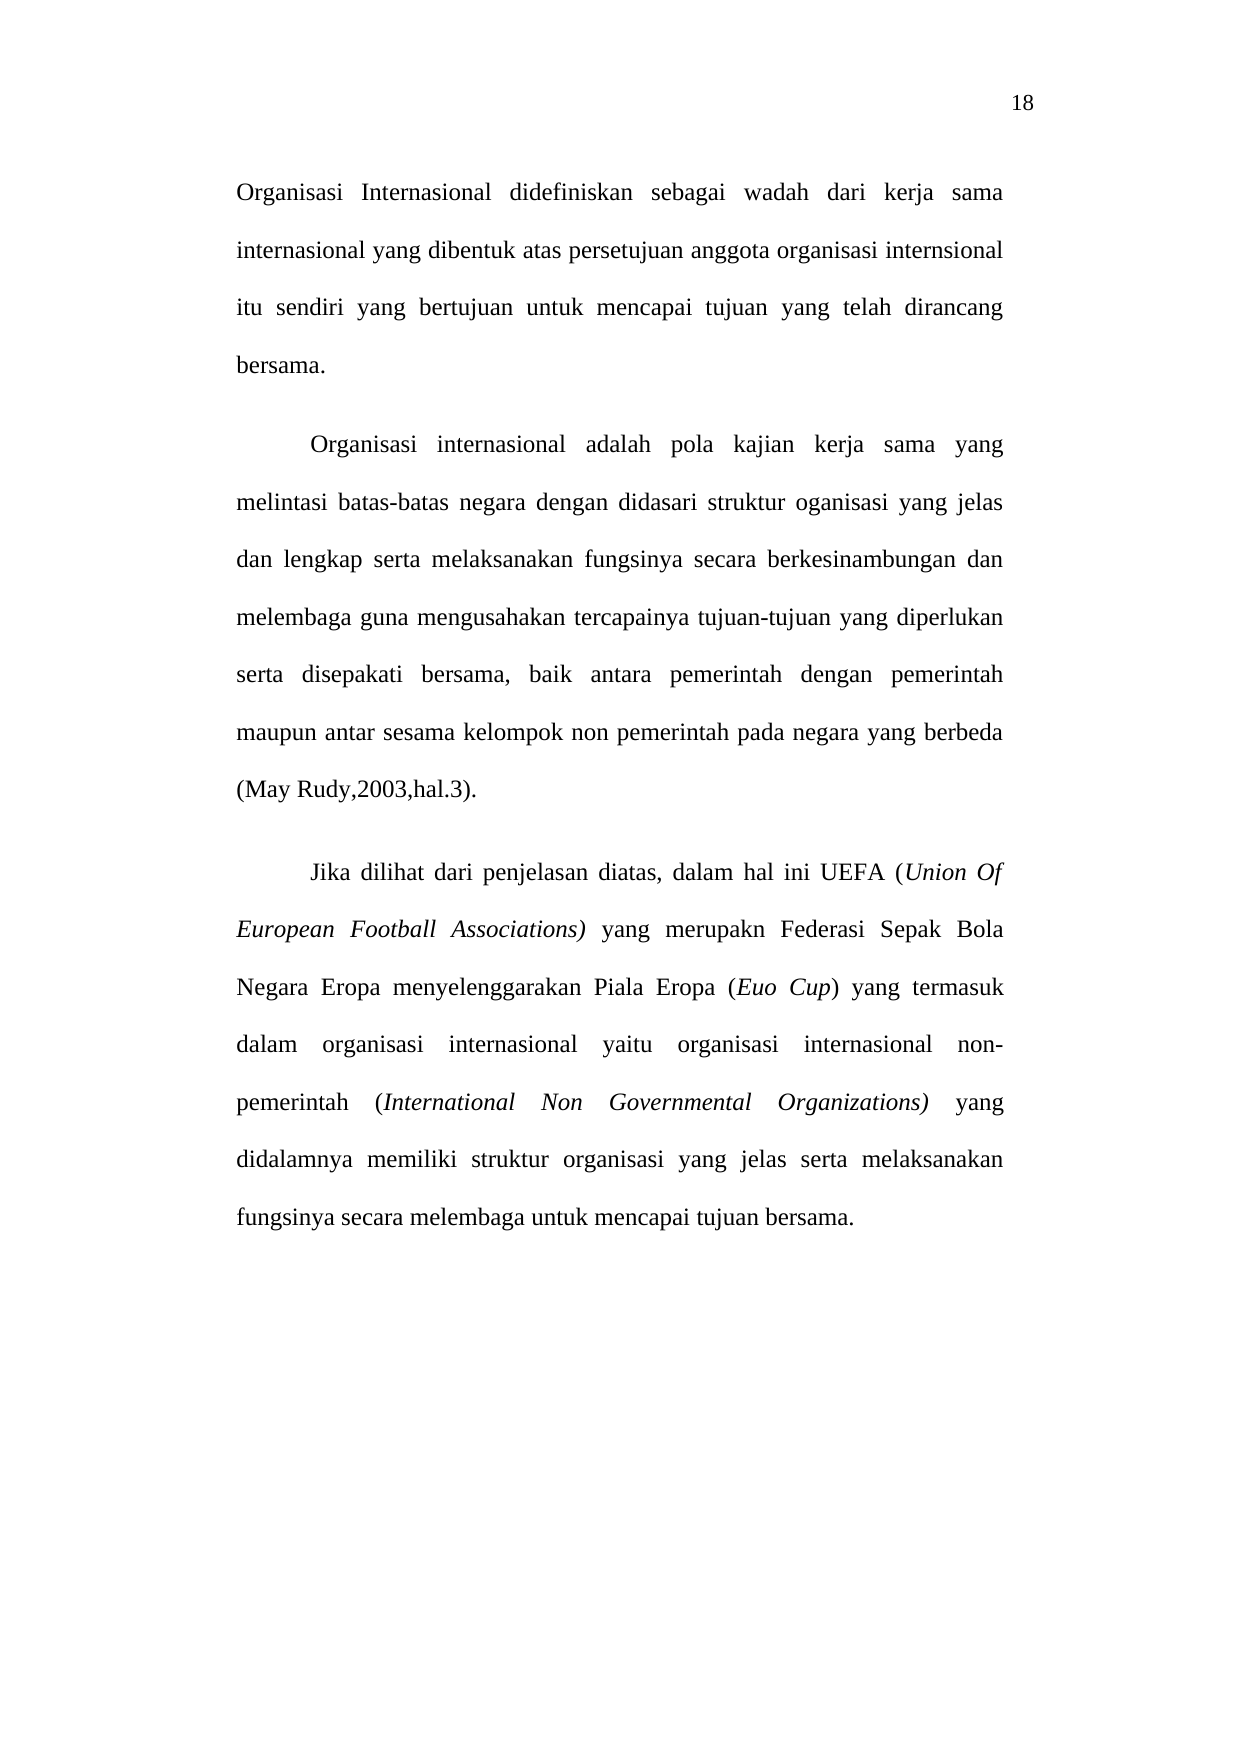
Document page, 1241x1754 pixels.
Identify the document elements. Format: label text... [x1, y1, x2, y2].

text Organisasi internasional adalah pola kajian kerja sama yang melintasi batas-batas negara dengan didasari struktur oganisasi yang jelas dan lengkap serta melaksanakan fungsinya secara berkesinambungan dan melembaga guna mengusahakan tercapainya tujuan-tujuan yang diperlukan serta disepakati bersama, baik antara pemerintah dengan pemerintah maupun antar sesama kelompok non pemerintah pada negara yang berbeda (May Rudy,2003,hal.3). [236, 429, 1004, 803]
text Jika dilihat dari penjelasan diatas, dalam hal ini UEFA (Union Of European Football Associations) yang merupakn Federasi Sepak Bola Negara Eropa menyelenggarakan Piala Eropa (Euo Cup) yang termasuk dalam organisasi internasional yaitu organisasi internasional non-pemerintah (International Non Governmental Organizations) yang didalamnya memiliki struktur organisasi yang jelas serta melaksanakan fungsinya secara melembaga untuk mencapai tujuan bersama. [236, 857, 1004, 1231]
text Organisasi Internasional didefiniskan sebagai wadah dari kerja sama internasional yang dibentuk atas persetujuan anggota organisasi internsional itu sendiri yang bertujuan untuk mencapai tujuan yang telah dirancang bersama. [236, 177, 1004, 378]
